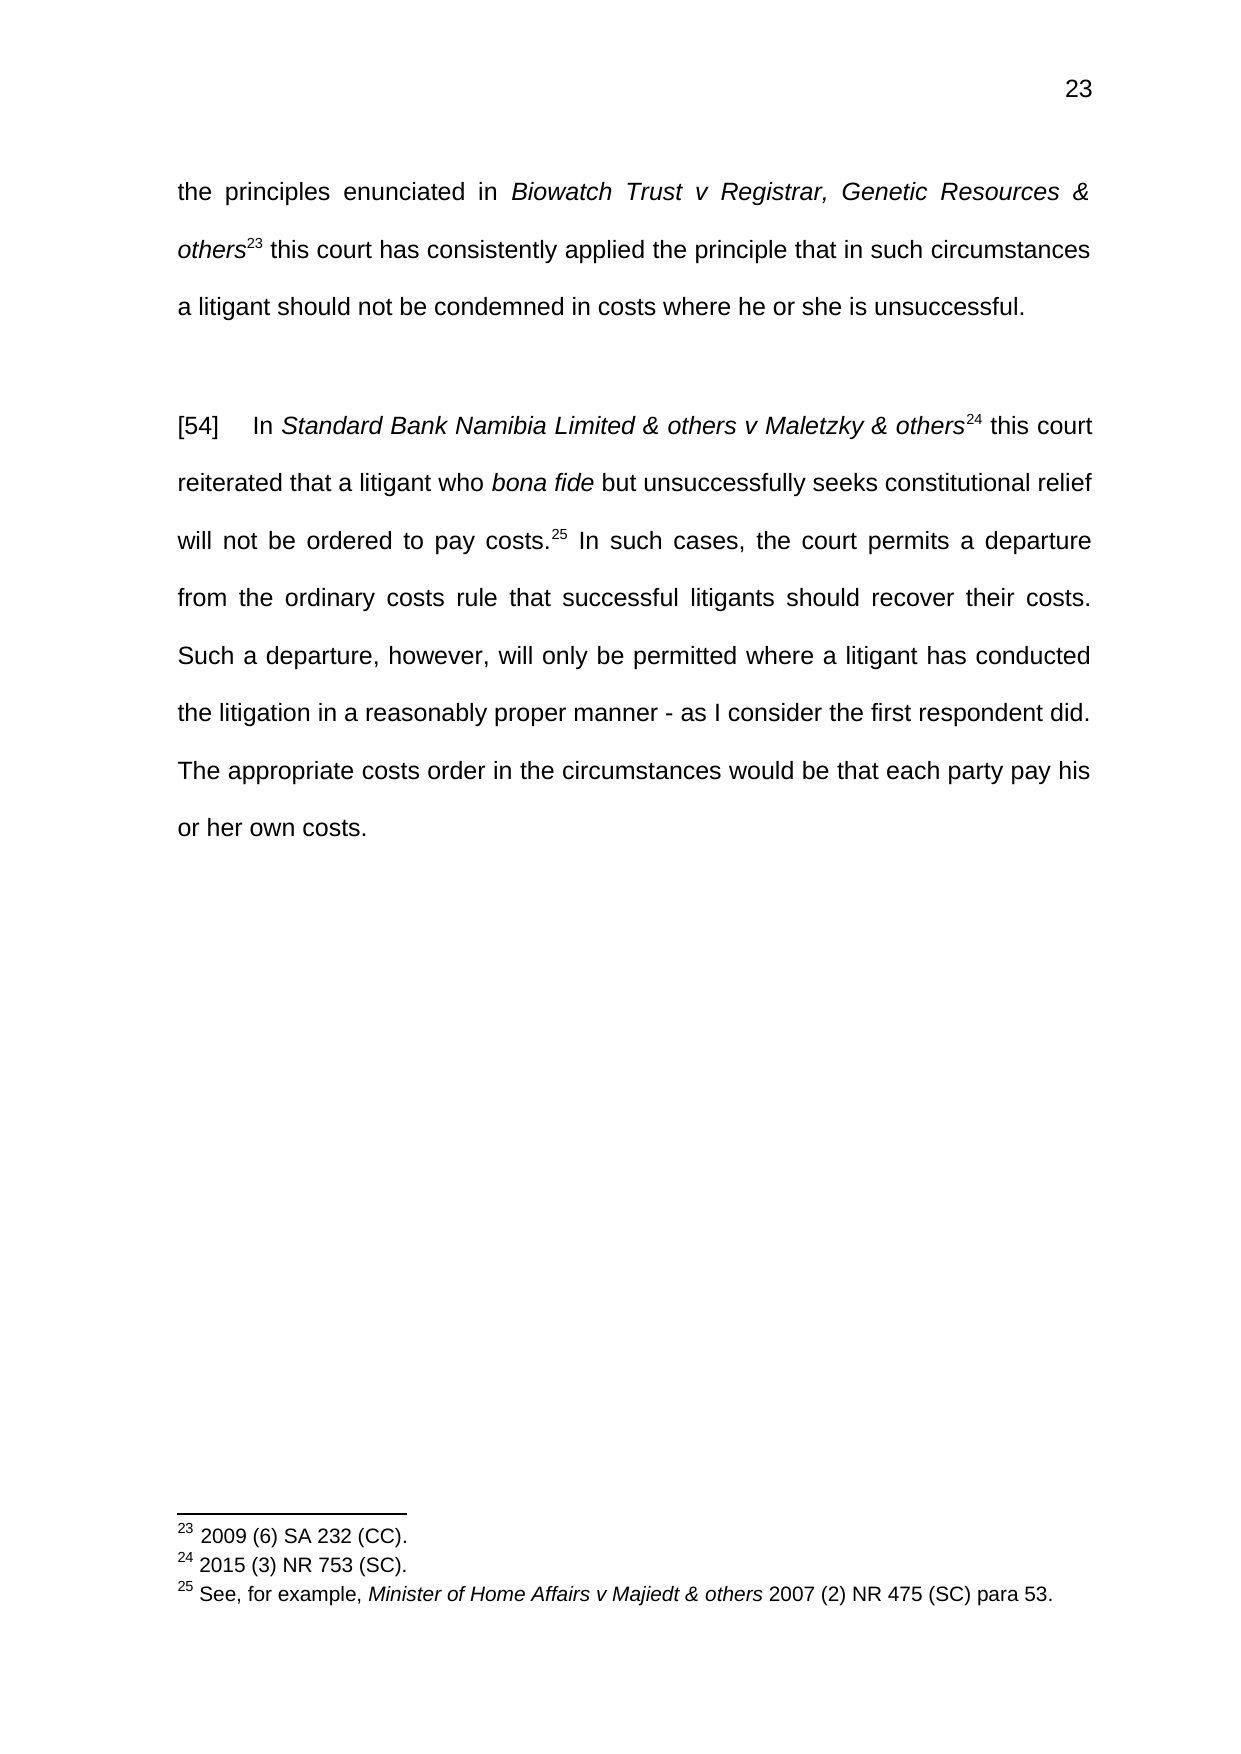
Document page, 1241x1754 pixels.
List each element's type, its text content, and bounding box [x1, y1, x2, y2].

list In Standard Bank Namibia Limited & others v Maletzky & others this court reiterated that a litigant who bona fide but unsuccessfully seeks constitutional relief will not be ordered to pay costs. In such cases, the court permits a departure from the ordinary costs rule that successful litigants should recover their costs. Such a departure, however, will only be permitted where a litigant has conducted the litigation in a reasonably proper manner - as I consider the first respondent did. The appropriate costs order in the circumstances would be that each party pay his or her own costs. [177, 411, 1092, 842]
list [177, 177, 1092, 321]
